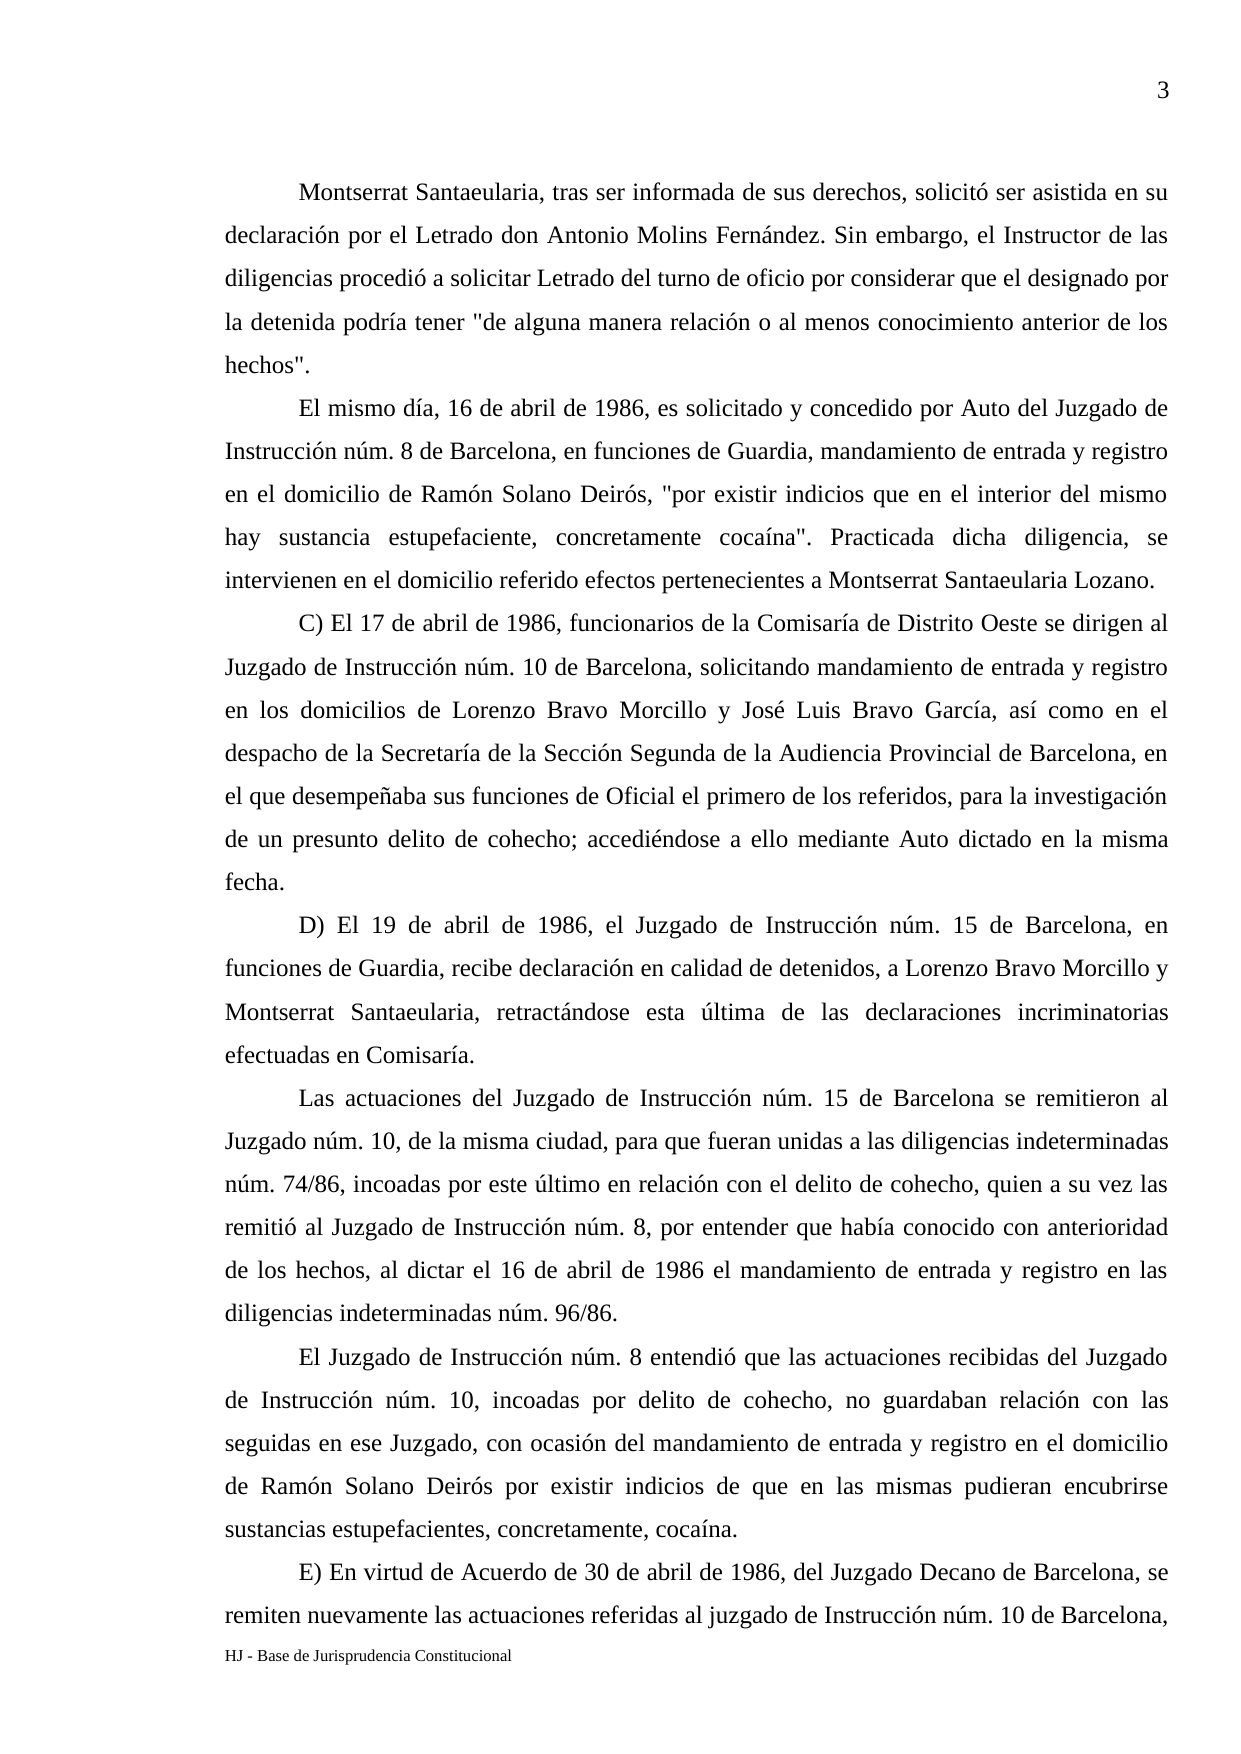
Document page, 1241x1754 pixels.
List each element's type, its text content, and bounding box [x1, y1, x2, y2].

text Las actuaciones del Juzgado de Instrucción núm. 15 de Barcelona se remitieron al Juzgado núm. 10, de la misma ciudad, para que fueran unidas a las diligencias indeterminadas núm. 74/86, incoadas por este último en relación con el delito de cohecho, quien a su vez las remitió al Juzgado de Instrucción núm. 8, por entender que había conocido con anterioridad de los hechos, al dictar el 16 de abril de 1986 el mandamiento de entrada y registro en las diligencias indeterminadas núm. 96/86. [224, 1083, 1169, 1327]
text El mismo día, 16 de abril de 1986, es solicitado y concedido por Auto del Juzgado de Instrucción núm. 8 de Barcelona, en funciones de Guardia, mandamiento de entrada y registro en el domicilio de Ramón Solano Deirós, "por existir indicios que en el interior del mismo hay sustancia estupefaciente, concretamente cocaína". Practicada dicha diligencia, se intervienen en el domicilio referido efectos pertenecientes a Montserrat Santaeularia Lozano. [224, 393, 1169, 594]
text D) El 19 de abril de 1986, el Juzgado de Instrucción núm. 15 de Barcelona, en funciones de Guardia, recibe declaración en calidad de detenidos, a Lorenzo Bravo Morcillo y Montserrat Santaeularia, retractándose esta última de las declaraciones incriminatorias efectuadas en Comisaría. [224, 910, 1169, 1068]
text Montserrat Santaeularia, tras ser informada de sus derechos, solicitó ser asistida en su declaración por el Letrado don Antonio Molins Fernández. Sin embargo, el Instructor de las diligencias procedió a solicitar Letrado del turno de oficio por considerar que el designado por la detenida podría tener "de alguna manera relación o al menos conocimiento anterior de los hechos". [224, 177, 1169, 378]
text C) El 17 de abril de 1986, funcionarios de la Comisaría de Distrito Oeste se dirigen al Juzgado de Instrucción núm. 10 de Barcelona, solicitando mandamiento de entrada y registro en los domicilios de Lorenzo Bravo Morcillo y José Luis Bravo García, así como en el despacho de la Secretaría de la Sección Segunda de la Audiencia Provincial de Barcelona, en el que desempeñaba sus funciones de Oficial el primero de los referidos, para la investigación de un presunto delito de cohecho; accediéndose a ello mediante Auto dictado en la misma fecha. [224, 608, 1169, 896]
text El Juzgado de Instrucción núm. 8 entendió que las actuaciones recibidas del Juzgado de Instrucción núm. 10, incoadas por delito de cohecho, no guardaban relación con las seguidas en ese Juzgado, con ocasión del mandamiento de entrada y registro en el domicilio de Ramón Solano Deirós por existir indicios de que en las mismas pudieran encubrirse sustancias estupefacientes, concretamente, cocaína. [224, 1342, 1169, 1543]
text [224, 1557, 1169, 1629]
